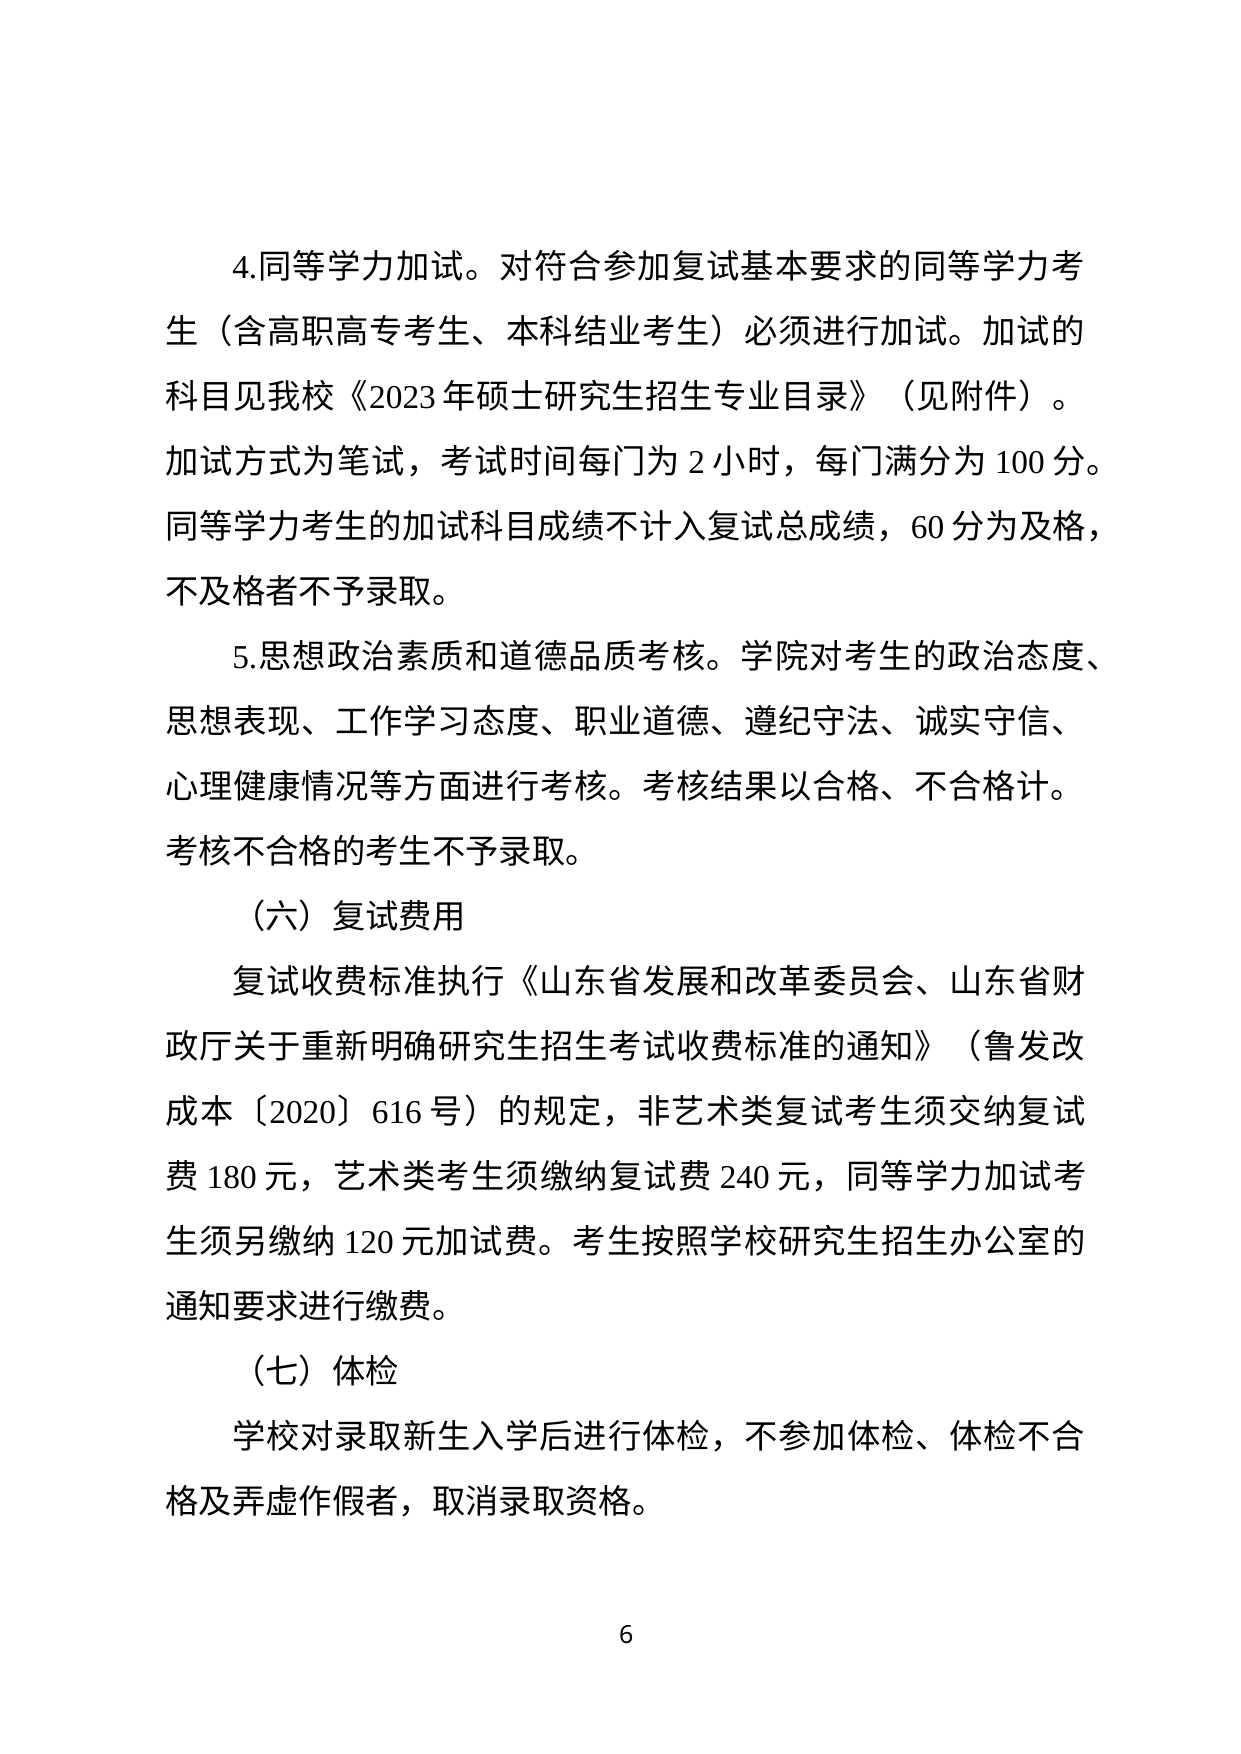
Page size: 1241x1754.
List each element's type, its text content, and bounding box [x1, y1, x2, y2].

text （六）复试费用 [165, 881, 1087, 946]
text 学校对录取新生入学后进行体检，不参加体检、体检不合格及弄虚作假者，取消录取资格。 [165, 1401, 1087, 1531]
text 5.思想政治素质和道德品质考核。学院对考生的政治态度、思想表现、工作学习态度、职业道德、遵纪守法、诚实守信、心理健康情况等方面进行考核。考核结果以合格、不合格计。考核不合格的考生不予录取。 [165, 621, 1087, 881]
text （七）体检 [165, 1336, 1087, 1401]
text 复试收费标准执行《山东省发展和改革委员会、山东省财政厅关于重新明确研究生招生考试收费标准的通知》（鲁发改成本〔2020〕616号）的规定，非艺术类复试考生须交纳复试费180元，艺术类考生须缴纳复试费240元，同等学力加试考生须另缴纳120元加试费。考生按照学校研究生招生办公室的通知要求进行缴费。 [165, 946, 1087, 1336]
text 4.同等学力加试。对符合参加复试基本要求的同等学力考生（含高职高专考生、本科结业考生）必须进行加试。加试的科目见我校《2023年硕士研究生招生专业目录》（见附件）。加试方式为笔试，考试时间每门为2小时，每门满分为100分。同等学力考生的加试科目成绩不计入复试总成绩，60分为及格，不及格者不予录取。 [165, 231, 1087, 621]
